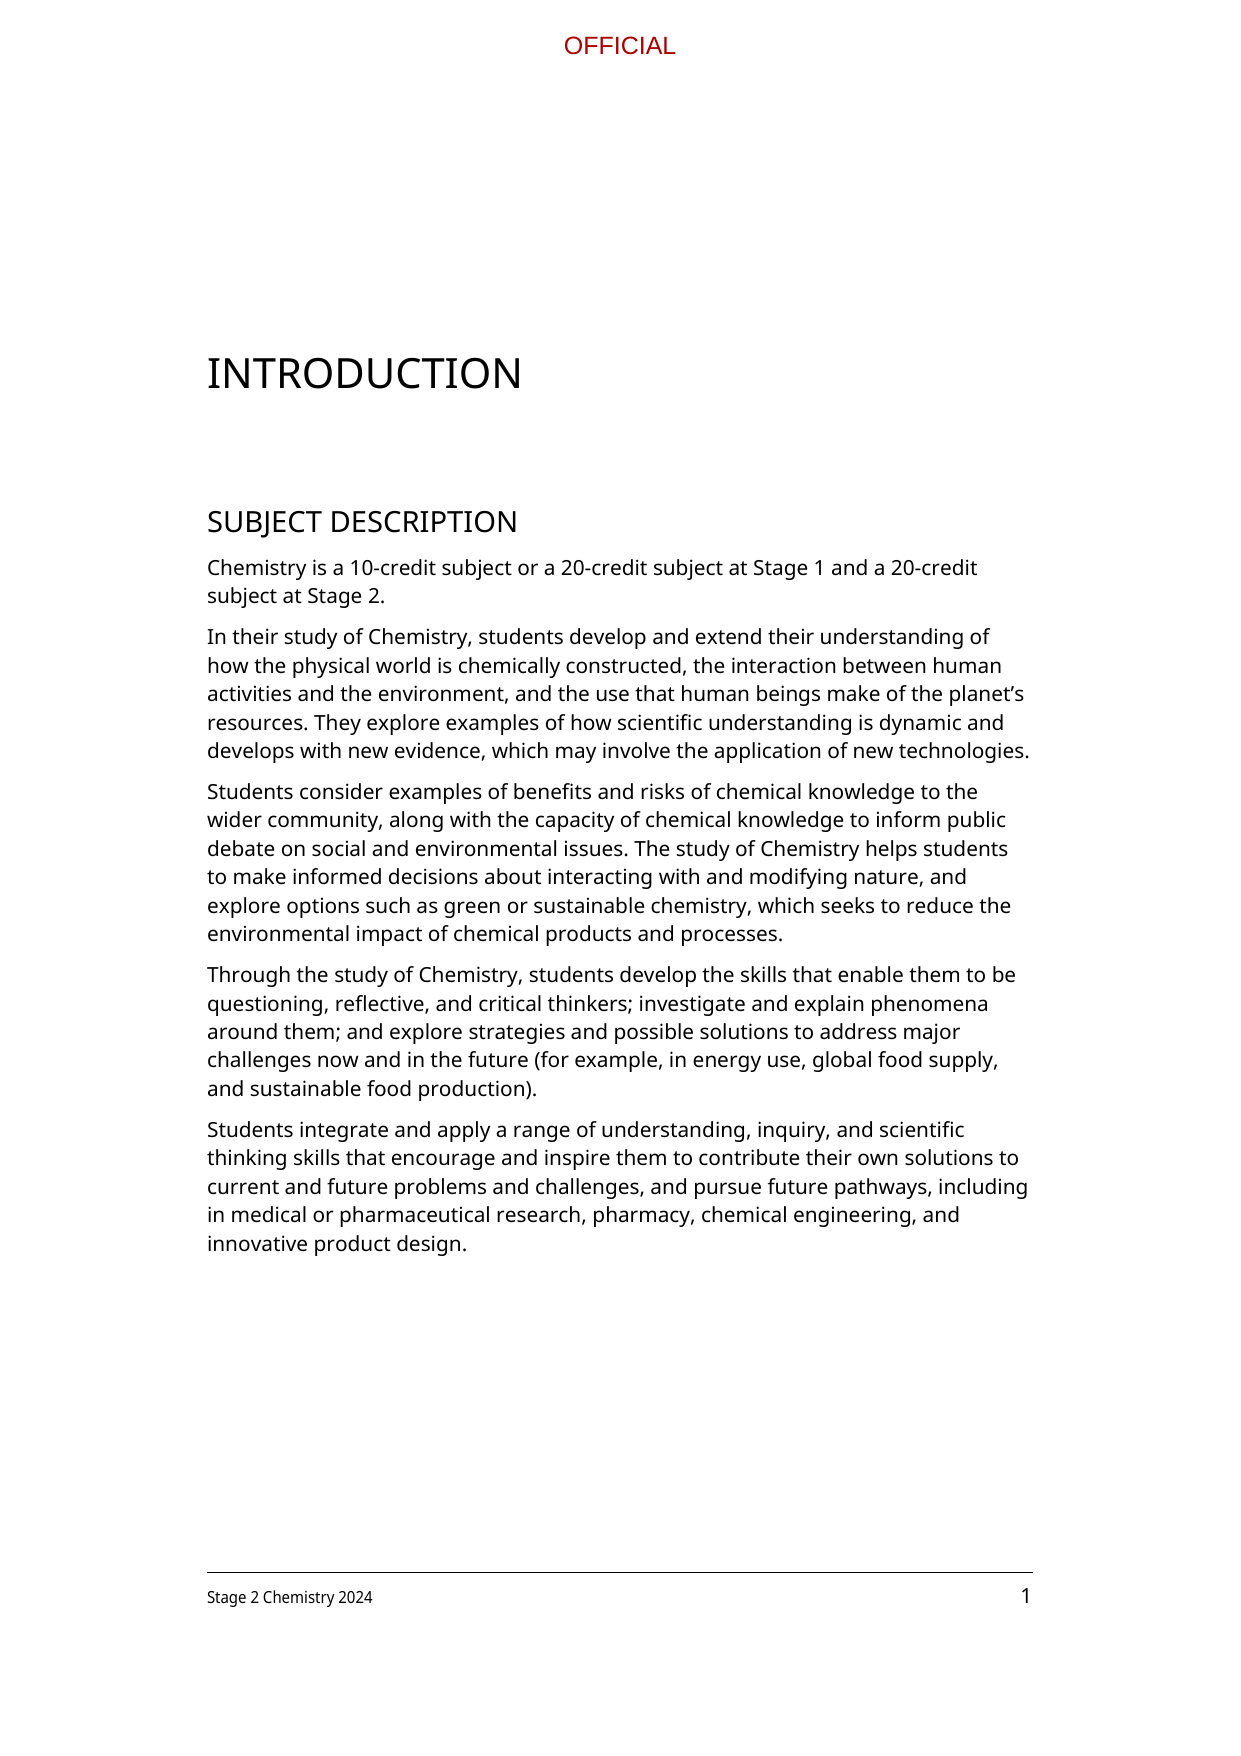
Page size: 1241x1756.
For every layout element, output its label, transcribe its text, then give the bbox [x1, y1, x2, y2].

text Students consider examples of benefits and risks of chemical knowledge to the wider community, along with the capacity of chemical knowledge to inform public debate on social and environmental issues. The study of Chemistry helps students to make informed decisions about interacting with and modifying nature, and explore options such as green or sustainable chemistry, which seeks to reduce the environmental impact of chemical products and processes. [207, 777, 1033, 948]
text Students integrate and apply a range of understanding, inquiry, and scientific thinking skills that encourage and inspire them to contribute their own solutions to current and future problems and challenges, and pursue future pathways, including in medical or pharmaceutical research, pharmacy, chemical engineering, and innovative product design. [207, 1115, 1033, 1257]
text In their study of Chemistry, students develop and extend their understanding of how the physical world is chemically constructed, the interaction between human activities and the environment, and the use that human beings make of the planet’s resources. They explore examples of how scientific understanding is dynamic and develops with new evidence, which may involve the application of new technologies. [207, 622, 1033, 765]
text Chemistry is a 10-credit subject or a 20-credit subject at Stage 1 and a 20-credit subject at Stage 2. [207, 553, 1033, 610]
text Through the study of Chemistry, students develop the skills that enable them to be questioning, reflective, and critical thinkers; investigate and explain phenomena around them; and explore strategies and possible solutions to address major challenges now and in the future (for example, in energy use, global food supply, and sustainable food production). [207, 960, 1033, 1102]
text Subject description [207, 501, 1033, 541]
text Introduction [207, 344, 1033, 401]
